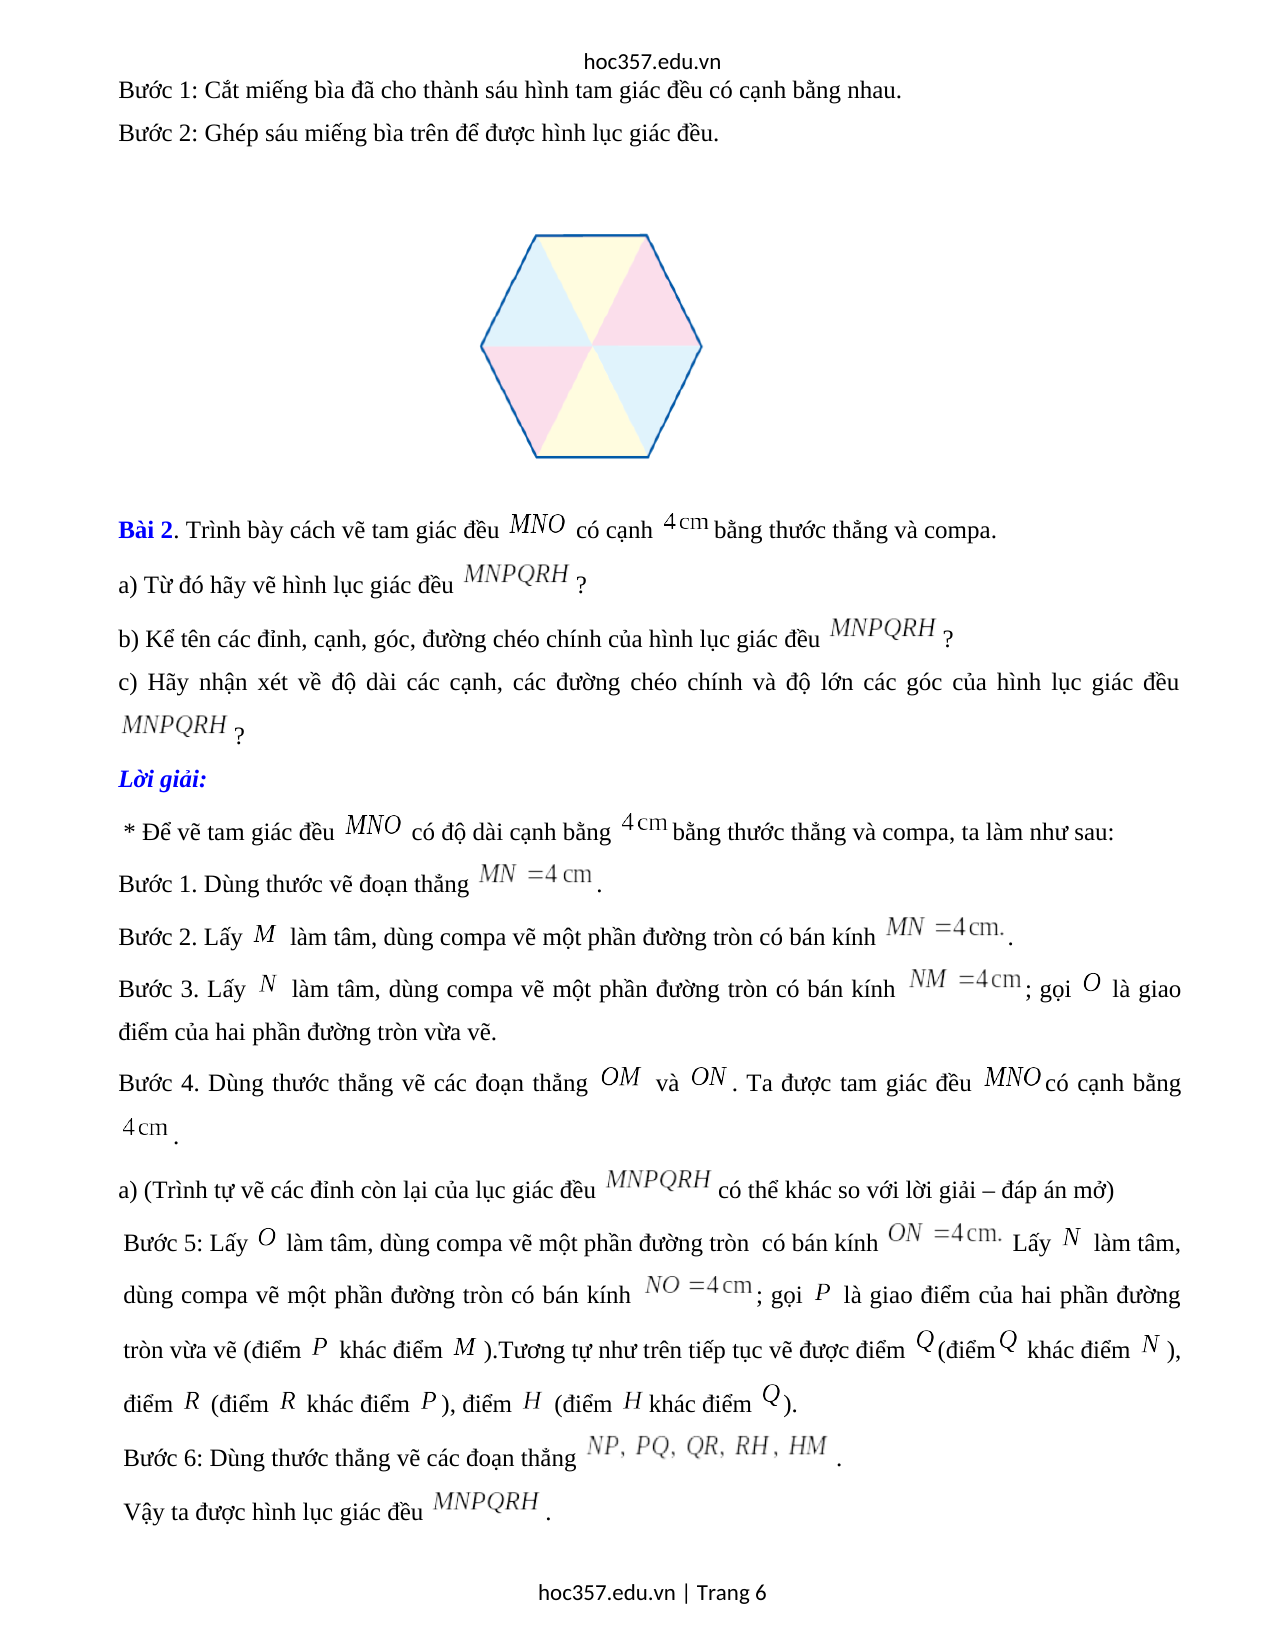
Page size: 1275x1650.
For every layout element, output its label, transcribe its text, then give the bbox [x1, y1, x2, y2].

text b) Kể tên các đỉnh, cạnh, góc, đường chéo chính của hình lục giác đều ? [118, 613, 1181, 653]
text Bài 2. Trình bày cách vẽ tam giác đều có cạnh bằng thước thẳng và compa. [118, 506, 1181, 544]
text Lời giải: [118, 764, 1181, 793]
text Bước 1. Dùng thước vẽ đoạn thẳng . [118, 860, 1181, 898]
text * Để vẽ tam giác đều có độ dài cạnh bằng bằng thước thẳng và compa, ta làm như sau: [123, 807, 1181, 845]
text a) Từ đó hãy vẽ hình lục giác đều ? [118, 559, 1181, 598]
text Bước 4. Dùng thước thẳng vẽ các đoạn thẳng và . Ta được tam giác đều có cạnh bằng . [118, 1061, 1181, 1150]
text c) Hãy nhận xét về độ dài các cạnh, các đường chéo chính và độ lớn các góc của hình lục giác đều ? [118, 667, 1181, 749]
text Bước 1: Cắt miếng bìa đã cho thành sáu hình tam giác đều có cạnh bằng nhau. [118, 75, 1181, 104]
text a) (Trình tự vẽ các đỉnh còn lại của lục giác đều có thể khác so với lời giải – đáp án mở) [118, 1164, 1181, 1204]
text Bước 2: Ghép sáu miếng bìa trên để được hình lục giác đều. [118, 118, 1181, 147]
text Bước 2. Lấy làm tâm, dùng compa vẽ một phần đường tròn có bán kính . [118, 912, 1181, 951]
text Bước 5: Lấy làm tâm, dùng compa vẽ một phần đường tròn có bán kính Lấy làm tâm, dùng compa vẽ một phần đường tròn có bán kính ; gọi là giao điểm của hai phần đường tròn vừa vẽ (điểm khác điểm ).Tương tự như trên tiếp tục vẽ được điểm (điểm khác điểm ), điểm (điểm khác điểm ), điểm (điểm khác điểm ). [123, 1218, 1181, 1418]
text Bước 3. Lấy làm tâm, dùng compa vẽ một phần đường tròn có bán kính ; gọi là giao điểm của hai phần đường tròn vừa vẽ. [118, 965, 1181, 1046]
text Vậy ta được hình lục giác đều . [123, 1486, 1181, 1526]
picture [475, 206, 711, 463]
text Bước 6: Dùng thước thẳng vẽ các đoạn thẳng . [123, 1432, 1181, 1472]
